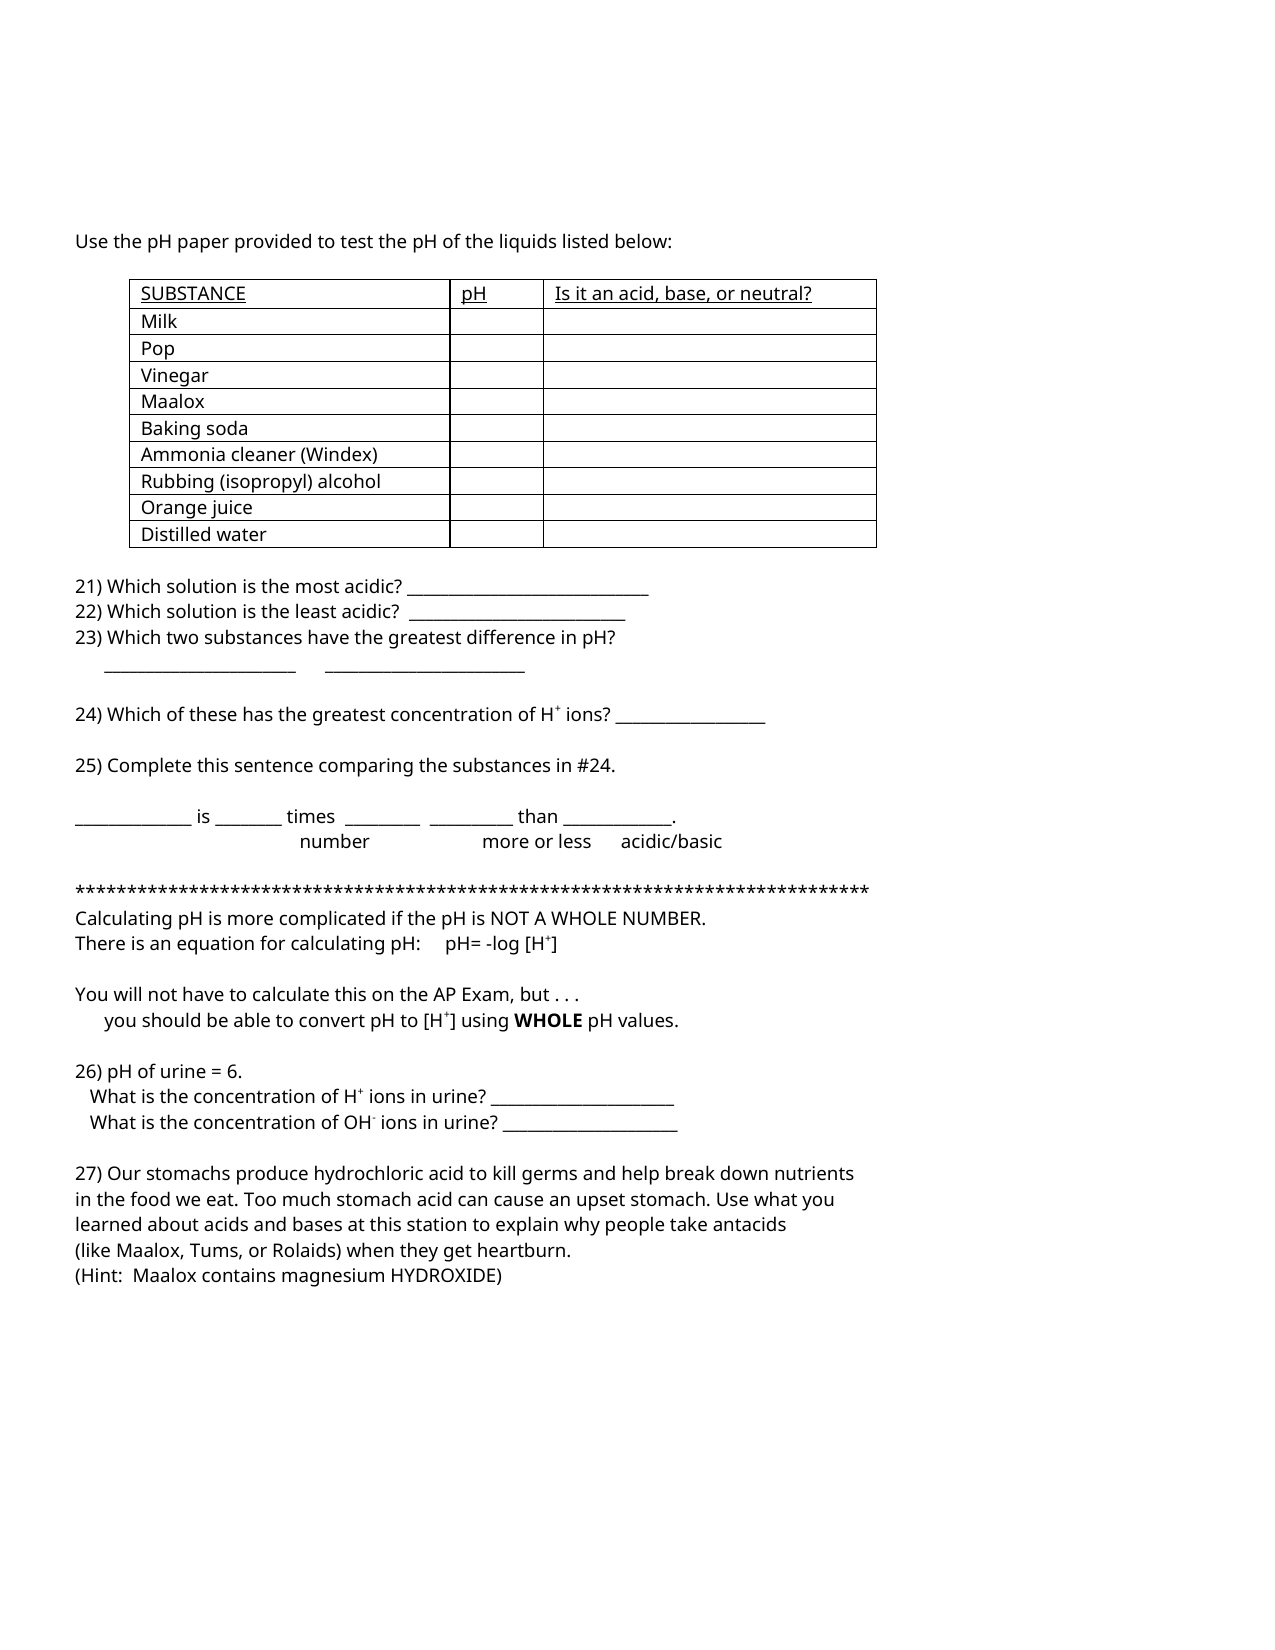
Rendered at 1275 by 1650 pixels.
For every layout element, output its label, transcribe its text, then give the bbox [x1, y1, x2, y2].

text Use the pH paper provided to test the pH of the liquids listed below: [75, 228, 1185, 254]
table_cell [451, 442, 543, 467]
table_header Is it an acid, base, or neutral? [544, 280, 876, 308]
table_cell Rubbing (isopropyl) alcohol [130, 468, 449, 494]
table_cell [451, 335, 543, 361]
text Calculating pH is more complicated if the pH is NOT A WHOLE NUMBER. There is an equation for calculating pH: pH= -log [H+] You will not have to calculate this on the AP Exam, but . . . you should be able to convert pH to [H+] using WHOLE pH values. [75, 905, 1185, 1033]
table_cell Distilled water [130, 521, 449, 547]
table_cell [451, 468, 543, 494]
table_cell [451, 495, 543, 520]
table_cell Baking soda [130, 415, 449, 441]
table_cell Orange juice [130, 495, 449, 520]
table_cell [544, 521, 876, 547]
table_cell [451, 309, 543, 334]
table_cell [544, 495, 876, 520]
table_header SUBSTANCE [130, 280, 449, 308]
table_cell [544, 362, 876, 387]
table_cell [451, 362, 543, 387]
table_cell [544, 442, 876, 467]
table_cell [451, 389, 543, 414]
table_cell [544, 309, 876, 334]
text 27) Our stomachs produce hydrochloric acid to kill germs and help break down nutrients in the food we eat. Too much stomach acid can cause an upset stomach. Use what you learned about acids and bases at this station to explain why people take antacids (like Maalox, Tums, or Rolaids) when they get heartburn. (Hint: Maalox contains magnesium HYDROXIDE) [75, 1135, 1185, 1288]
table_cell [544, 468, 876, 494]
table_cell Vinegar [130, 362, 449, 387]
table_cell [544, 335, 876, 361]
table_cell Maalox [130, 389, 449, 414]
table_cell [451, 521, 543, 547]
text 26) pH of urine = 6. What is the concentration of H+ ions in urine? ______________________ [75, 1033, 1185, 1109]
text ______________ is ________ times _________ __________ than _____________. number more or less acidic/basic ***************************************************************************** [75, 803, 1185, 905]
table_cell Pop [130, 335, 449, 361]
text 23) Which two substances have the greatest difference in pH? _______________________ ________________________ 24) Which of these has the greatest concentration of H+ ions? __________________ [75, 624, 1185, 726]
text What is the concentration of OH- ions in urine? _____________________ [75, 1109, 1185, 1135]
text 21) Which solution is the most acidic? _____________________________ 22) Which solution is the least acidic? __________________________ [75, 573, 1185, 624]
table_cell [544, 415, 876, 441]
text 25) Complete this sentence comparing the substances in #24. [75, 726, 1185, 777]
table_cell [451, 415, 543, 441]
table_cell Milk [130, 309, 449, 334]
table_cell Ammonia cleaner (Windex) [130, 442, 449, 467]
table_cell [544, 389, 876, 414]
table_header pH [451, 280, 543, 308]
